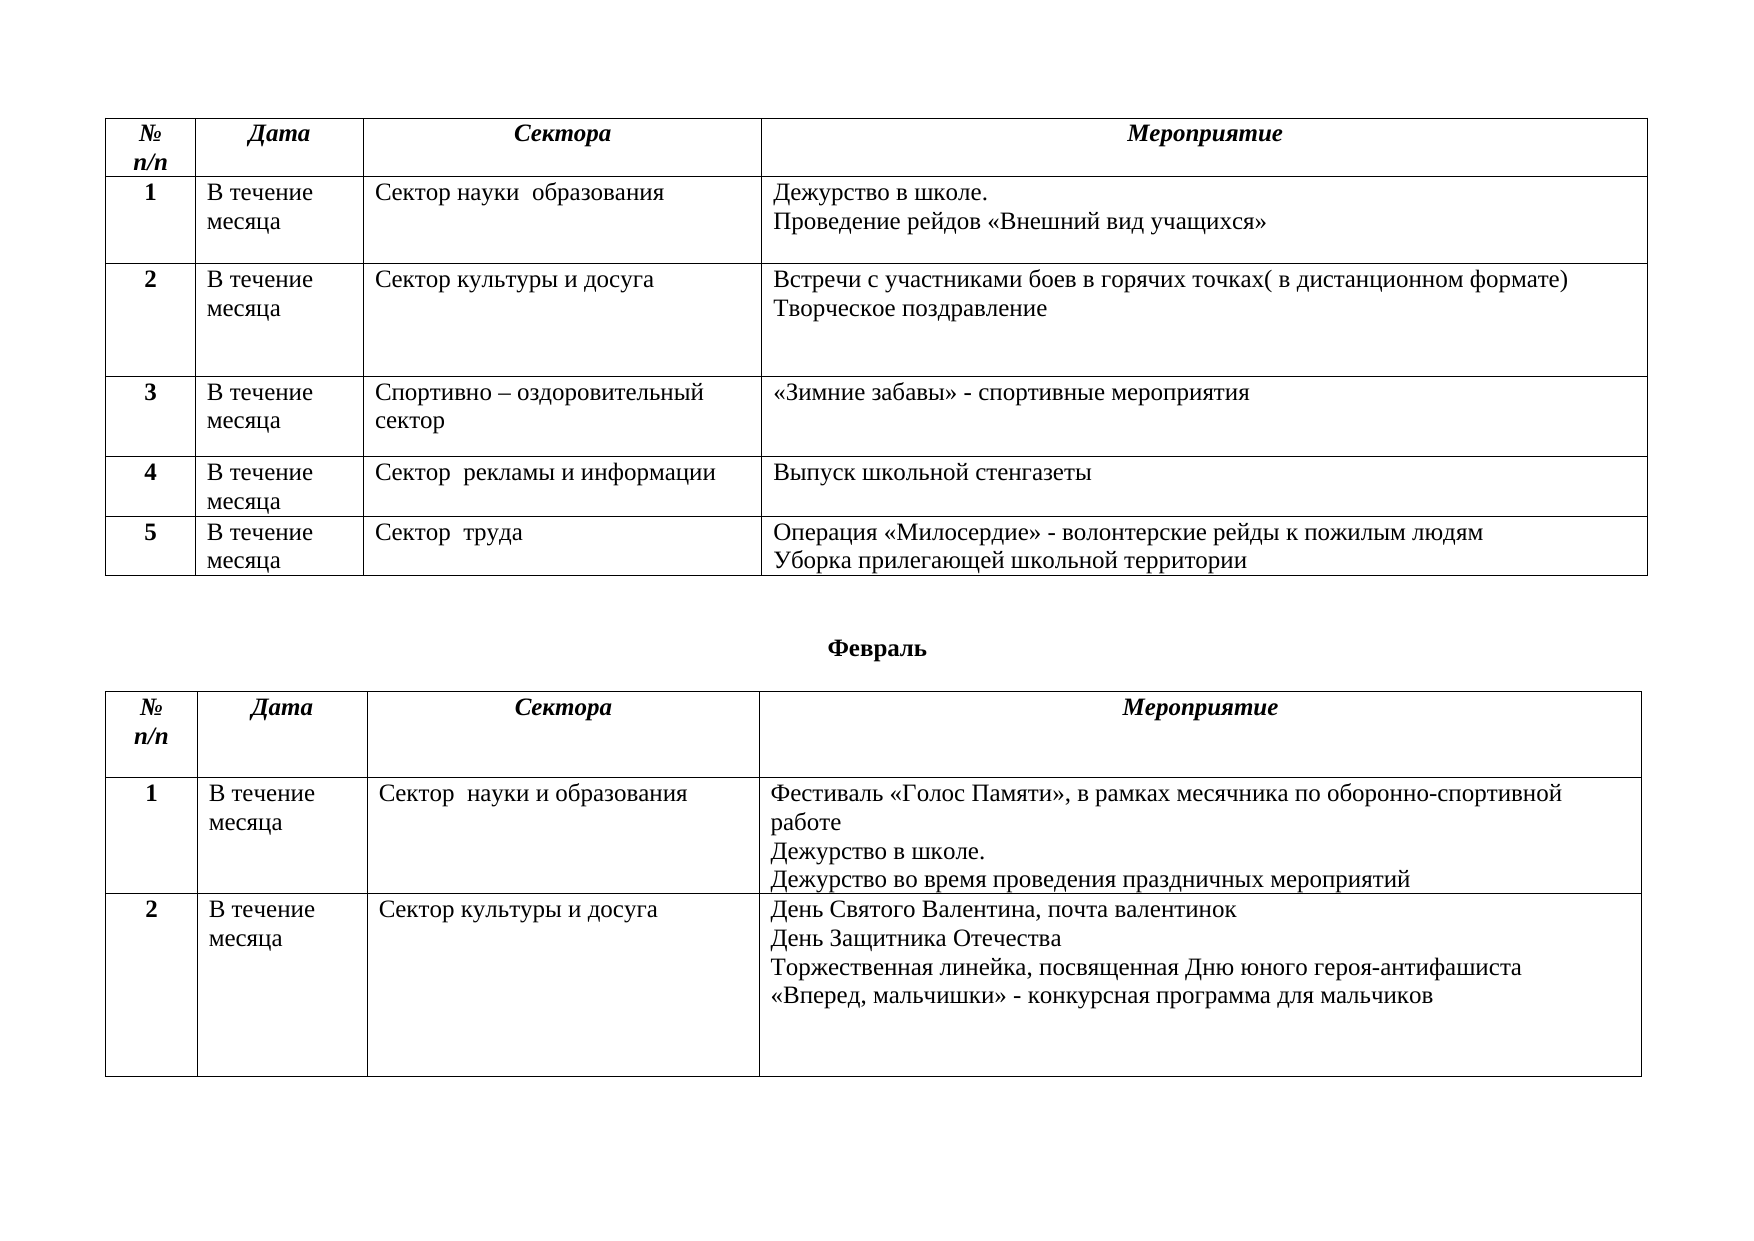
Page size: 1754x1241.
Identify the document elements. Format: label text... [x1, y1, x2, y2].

table_cell В течение месяца [198, 778, 367, 893]
table_header Мероприятие [760, 692, 1641, 777]
table_header № п/п [106, 692, 197, 777]
table_cell Сектор науки образования [364, 177, 761, 263]
table_cell В течение месяца [196, 377, 363, 456]
table_cell День Святого Валентина, почта валентинок День Защитника Отечества Торжественная линейка, посвященная Дню юного героя-антифашиста «Вперед, мальчишки» - конкурсная программа для мальчиков [760, 894, 1641, 1076]
table_cell 4 [106, 457, 195, 516]
table_cell Выпуск школьной стенгазеты [762, 457, 1647, 516]
table_cell Встречи с участниками боев в горячих точках( в дистанционном формате) Творческое поздравление [762, 264, 1647, 376]
table_cell В течение месяца [196, 457, 363, 516]
table_cell Сектор труда [364, 517, 761, 575]
table_cell Операция «Милосердие» - волонтерские рейды к пожилым людям Уборка прилегающей школьной территории [762, 517, 1647, 575]
table_cell 1 [106, 778, 197, 893]
table_cell В течение месяца [196, 177, 363, 263]
table_header Сектора [364, 119, 761, 176]
table_cell 5 [106, 517, 195, 575]
table_cell Спортивно – оздоровительный сектор [364, 377, 761, 456]
table_header № п/п [106, 119, 195, 176]
table_header Сектора [368, 692, 759, 777]
table_cell Дежурство в школе. Проведение рейдов «Внешний вид учащихся» [762, 177, 1647, 263]
table_cell В течение месяца [196, 517, 363, 575]
table_cell В течение месяца [198, 894, 367, 1076]
table_cell 2 [106, 894, 197, 1076]
table_header Мероприятие [762, 119, 1647, 176]
table_cell 1 [106, 177, 195, 263]
table_cell Сектор культуры и досуга [364, 264, 761, 376]
table_cell Фестиваль «Голос Памяти», в рамках месячника по оборонно-спортивной работе Дежурство в школе. Дежурство во время проведения праздничных мероприятий [760, 778, 1641, 893]
text Февраль [118, 633, 1636, 662]
table_cell Сектор науки и образования [368, 778, 759, 893]
table_cell Сектор культуры и досуга [368, 894, 759, 1076]
table_header Дата [198, 692, 367, 777]
table_cell 3 [106, 377, 195, 456]
table_cell 2 [106, 264, 195, 376]
table_cell «Зимние забавы» - спортивные мероприятия [762, 377, 1647, 456]
table_cell Сектор рекламы и информации [364, 457, 761, 516]
table_cell В течение месяца [196, 264, 363, 376]
table_header Дата [196, 119, 363, 176]
